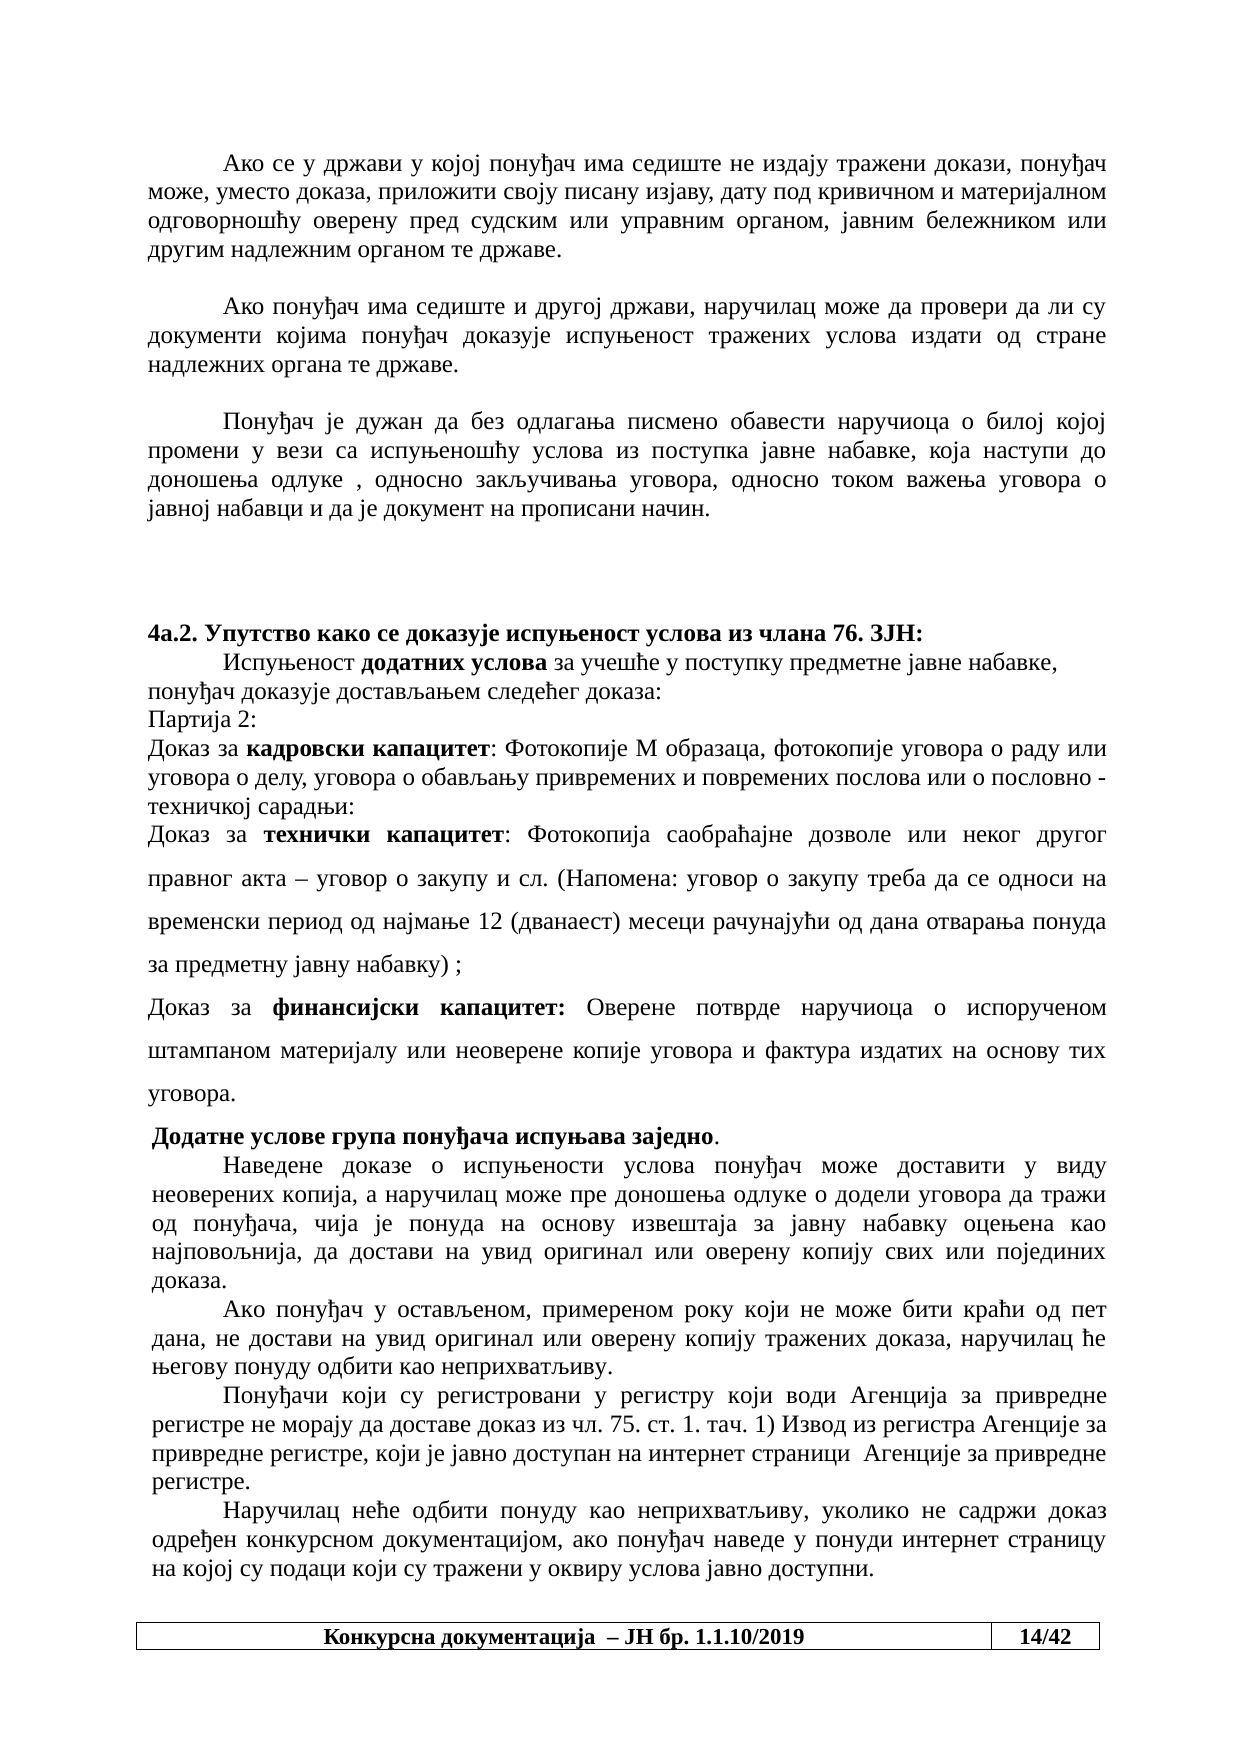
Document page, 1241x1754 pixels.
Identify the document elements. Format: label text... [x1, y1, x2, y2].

text Наручилац неће одбити понуду као неприхватљиву, уколико не садржи доказ одређен конкурсном документацијом, ако понуђач наведе у понуди интернет страницу на којој су подаци који су тражени у оквиру услова јавно доступни. [152, 1495, 1107, 1581]
text Доказ за технички капацитет: Фотокопија саобраћајне дозволе или неког другог правног акта – уговор о закупу и сл. (Напомена: уговор о закупу треба да се односи на временски период од најмање 12 (дванаест) месеци рачунајући од дана отварања понуда за предметну јавну набавку) ; [148, 819, 1107, 978]
text Ако се у држави у којој понуђач има седиште не издају тражени докази, понуђач може, уместо доказа, приложити своју писану изјаву, дату под кривичном и материјалном одговорношћу оверену пред судским или управним органом, јавним бележником или другим надлежним органом те државе. [148, 148, 1107, 263]
text Наведене доказе о испуњености услова понуђач може доставити у виду неоверених копија, а наручилац може пре доношења одлуке о додели уговора да тражи од понуђача, чија је понуда на основу извештаја за јавну набавку оцењена као најповољнија, да достави на увид оригинал или оверену копију свих или појединих доказа. [152, 1150, 1107, 1294]
text Доказ за кадровски капацитет: Фотокопије М образаца, фотокопије уговора о раду или уговора о делу, уговора о обављању привремених и повремених послова или о пословно - техничкој сарадњи: [148, 733, 1107, 819]
text Партија 2: [148, 704, 1107, 733]
text Понуђачи који су регистровани у регистру који води Агенција за привредне регистре не морају да доставе доказ из чл. 75. ст. 1. тач. 1) Извод из регистра Агенције за привредне регистре, који је јавно доступан на интернет страници Агенције за привредне регистре. [152, 1380, 1107, 1495]
text Понуђач је дужан да без одлагања писмено обавести наручиоца о билој којој промени у вези са испуњеношћу услова из поступка јавне набавке, која наступи до доношења одлуке , односно закључивања уговора, односно током важења уговора о јавној набавци и да је документ на прописани начин. [148, 406, 1107, 521]
text Ако понуђач има седиште и другој држави, наручилац може да провери да ли су документи којима понуђач доказује испуњеност тражених услова издати од стране надлежних органа те државе. [148, 291, 1107, 378]
text Додатне услове група понуђача испуњава заједно. [152, 1121, 1107, 1150]
text Испуњеност додатних услова за учешће у поступку предметне јавне набавке, понуђач доказује достављањем следећег доказа: [148, 647, 1107, 704]
text 4a.2. Упутство како се доказује испуњеност услова из члана 76. ЗЈН: [148, 618, 1107, 647]
text Доказ за финансијски капацитет: Оверене потврде наручиоца о испорученом штампаном материјалу или неоверене копије уговора и фактура издатих на основу тих уговора. [148, 992, 1107, 1107]
text Ако понуђач у остављеном, примереном року који не може бити краћи од пет дана, не достави на увид оригинал или оверену копију тражених доказа, наручилац ће његову понуду одбити као неприхватљиву. [152, 1294, 1107, 1380]
